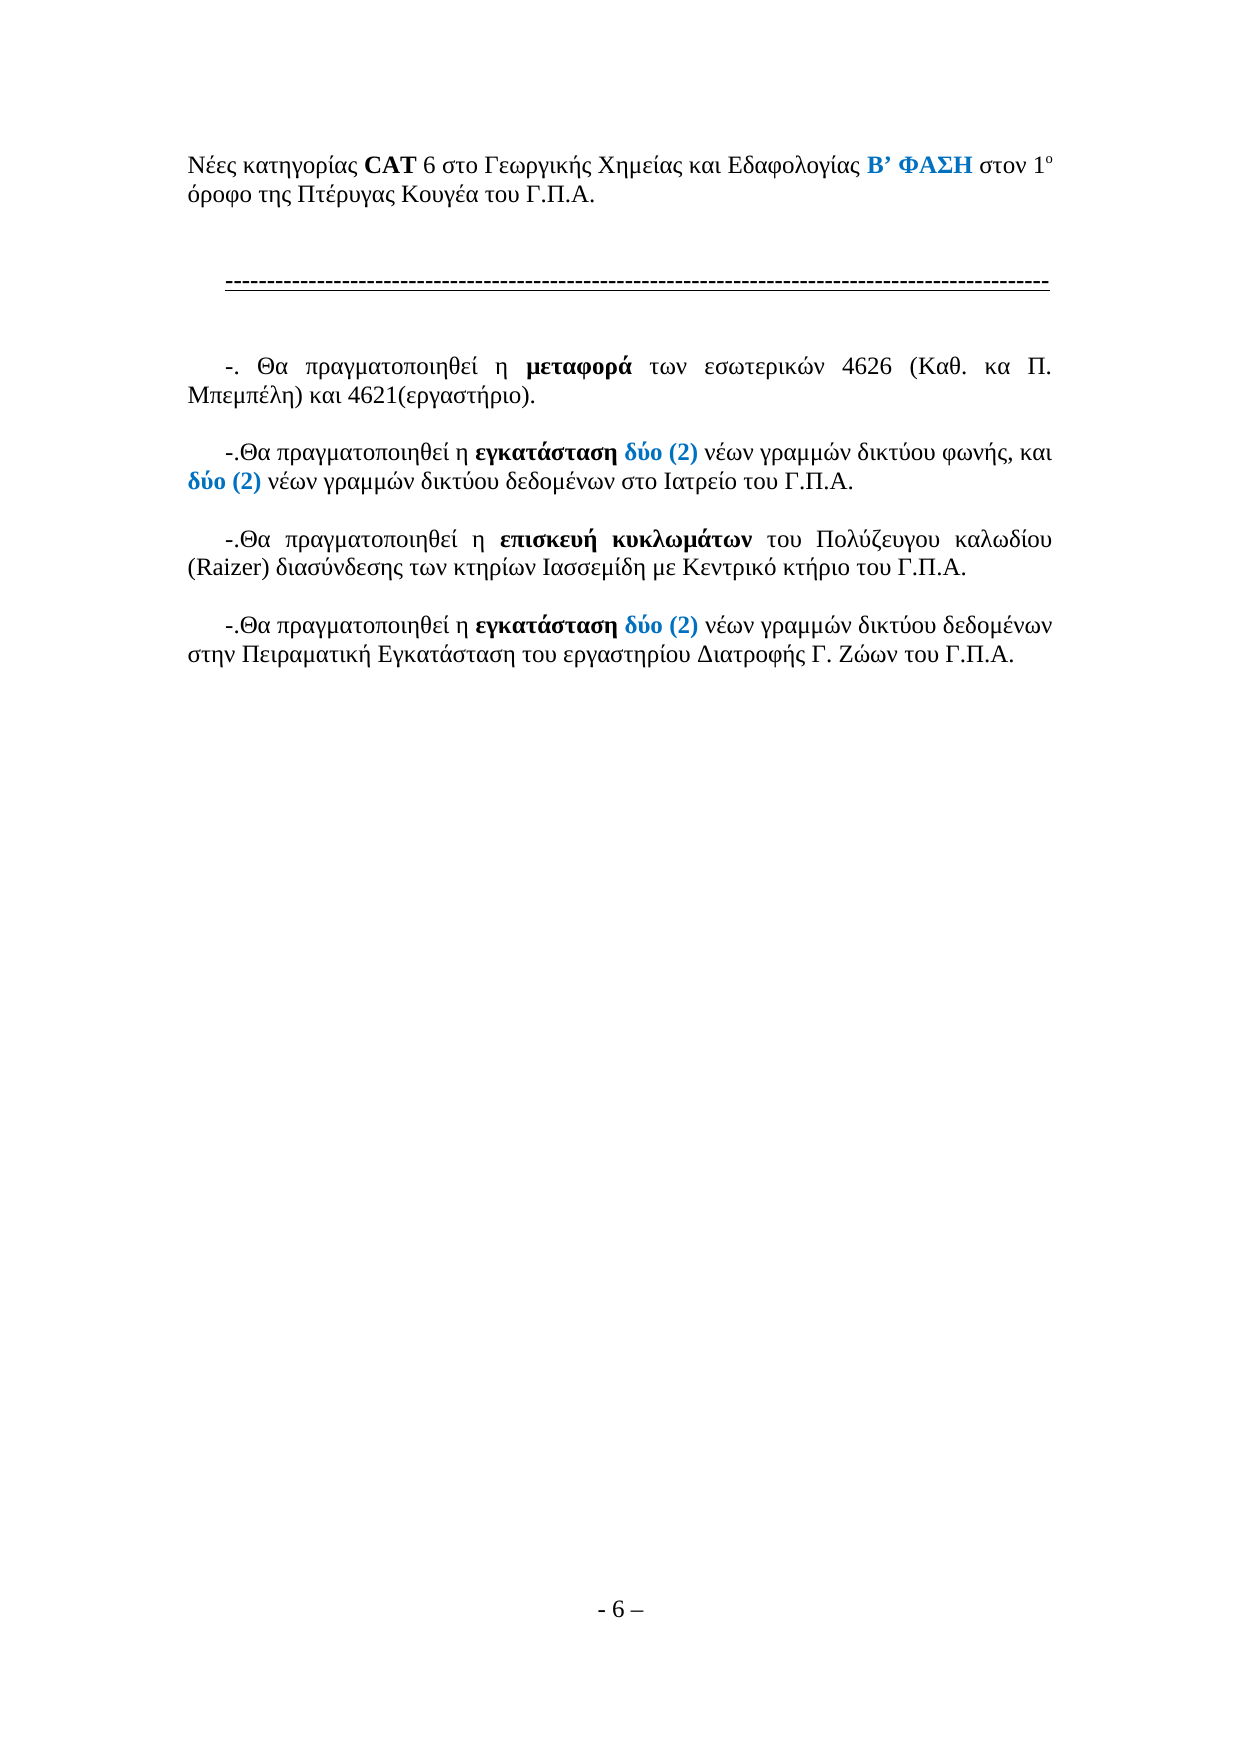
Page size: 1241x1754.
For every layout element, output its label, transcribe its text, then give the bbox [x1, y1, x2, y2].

text -.Θα πραγματοποιηθεί η επισκευή κυκλωμάτων του Πολύζευγου καλωδίου (Raizer) διασύνδεσης των κτηρίων Ιασσεμίδη με Κεντρικό κτήριο του Γ.Π.Α. [187, 524, 1053, 581]
text --------------------------------------------------------------------------------------------------- [187, 265, 1053, 294]
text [187, 150, 1053, 207]
text -. Θα πραγματοποιηθεί η μεταφορά των εσωτερικών 4626 (Καθ. κα Π. Μπεμπέλη) και 4621(εργαστήριο). [187, 351, 1053, 409]
text -.Θα πραγματοποιηθεί η εγκατάσταση δύο (2) νέων γραμμών δικτύου φωνής, και δύο (2) νέων γραμμών δικτύου δεδομένων στο Ιατρείο του Γ.Π.Α. [187, 437, 1053, 495]
text -.Θα πραγματοποιηθεί η εγκατάσταση δύο (2) νέων γραμμών δικτύου δεδομένων στην Πειραματική Εγκατάσταση του εργαστηρίου Διατροφής Γ. Ζώων του Γ.Π.Α. [187, 610, 1053, 667]
